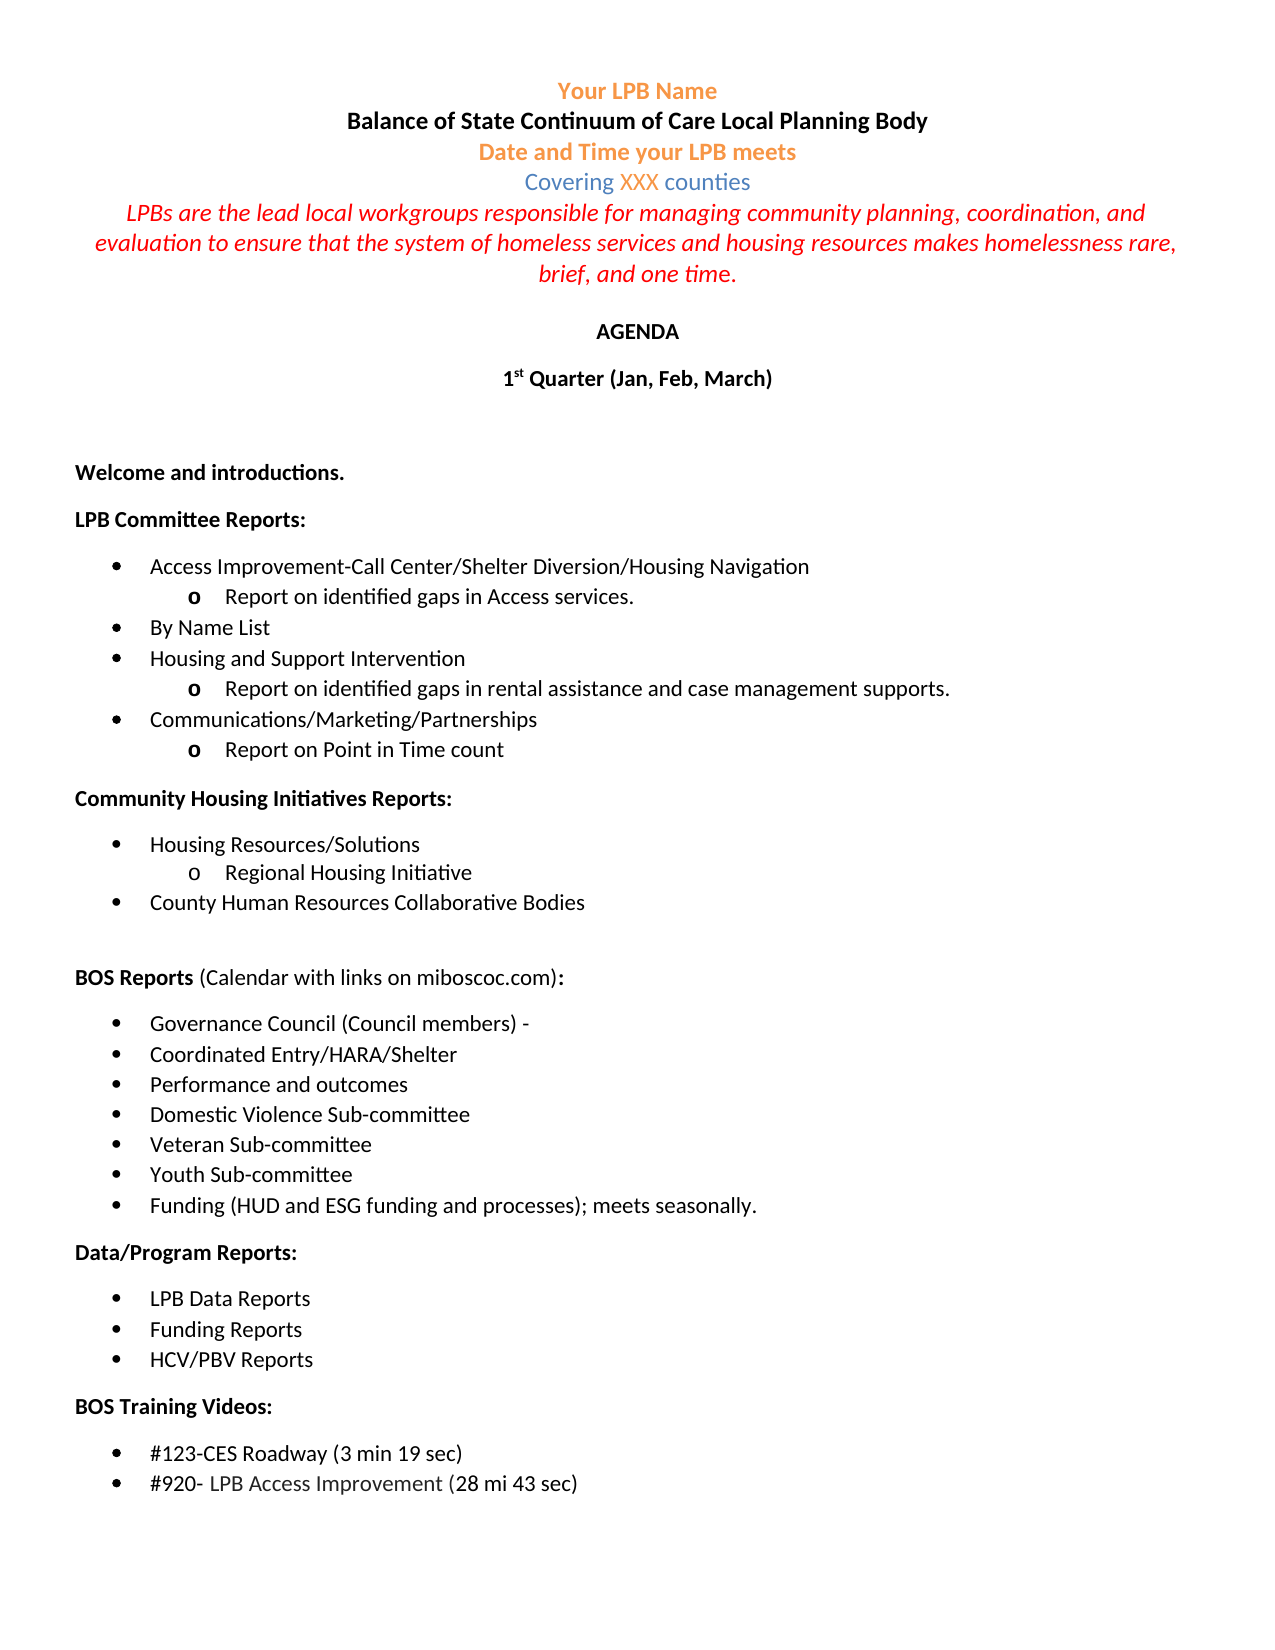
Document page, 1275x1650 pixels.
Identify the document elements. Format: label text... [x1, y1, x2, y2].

list Regional Housing Initiative [187, 858, 1200, 888]
list HCV/PBV Reports [112, 1345, 1200, 1373]
list By Name List [112, 613, 1200, 641]
text BOS Reports (Calendar with links on miboscoc.com): [75, 963, 1200, 991]
list Domestic Violence Sub-committee [112, 1100, 1200, 1128]
text Date and Time your LPB meets [75, 136, 1200, 167]
list Veteran Sub-committee [112, 1130, 1200, 1158]
list LPB Data Reports [112, 1284, 1200, 1312]
list Housing and Support Intervention [112, 644, 1200, 672]
text BOS Training Videos: [75, 1392, 1200, 1420]
list Funding Reports [112, 1315, 1200, 1343]
list Communications/Marketing/Partnerships [112, 705, 1200, 733]
list Report on identified gaps in rental assistance and case management supports. [187, 674, 1200, 703]
text Community Housing Initiatives Reports: [75, 784, 1200, 812]
list #920- LPB Access Improvement (28 mi 43 sec) [112, 1469, 1200, 1497]
list Report on Point in Time count [187, 736, 1200, 765]
text 1st Quarter (Jan, Feb, March) [75, 364, 1200, 392]
text Balance of State Continuum of Care Local Planning Body [75, 106, 1200, 136]
text Covering XXX counties [75, 167, 1200, 197]
text LPBs are the lead local workgroups responsible for managing community planning, coordination, and evaluation to ensure that the system of homeless services and housing resources makes homelessness rare, brief, and one time. [75, 197, 1200, 289]
text LPB Committee Reports: [75, 505, 1200, 533]
list Access Improvement-Call Center/Shelter Diversion/Housing Navigation [112, 552, 1200, 580]
list Housing Resources/Solutions [112, 831, 1200, 858]
list Funding (HUD and ESG funding and processes); meets seasonally. [112, 1191, 1200, 1219]
list Youth Sub-committee [112, 1161, 1200, 1188]
list #123-CES Roadway (3 min 19 sec) [112, 1439, 1200, 1467]
text AGENDA [75, 317, 1200, 345]
text Data/Program Reports: [75, 1238, 1200, 1266]
text Welcome and introductions. [75, 458, 1200, 486]
list Governance Council (Council members) - [112, 1009, 1200, 1037]
list County Human Resources Collaborative Bodies [112, 888, 1200, 916]
list Performance and outcomes [112, 1070, 1200, 1098]
text Your LPB Name [75, 75, 1200, 106]
list Report on identified gaps in Access services. [187, 582, 1200, 611]
list Coordinated Entry/HARA/Shelter [112, 1040, 1200, 1068]
